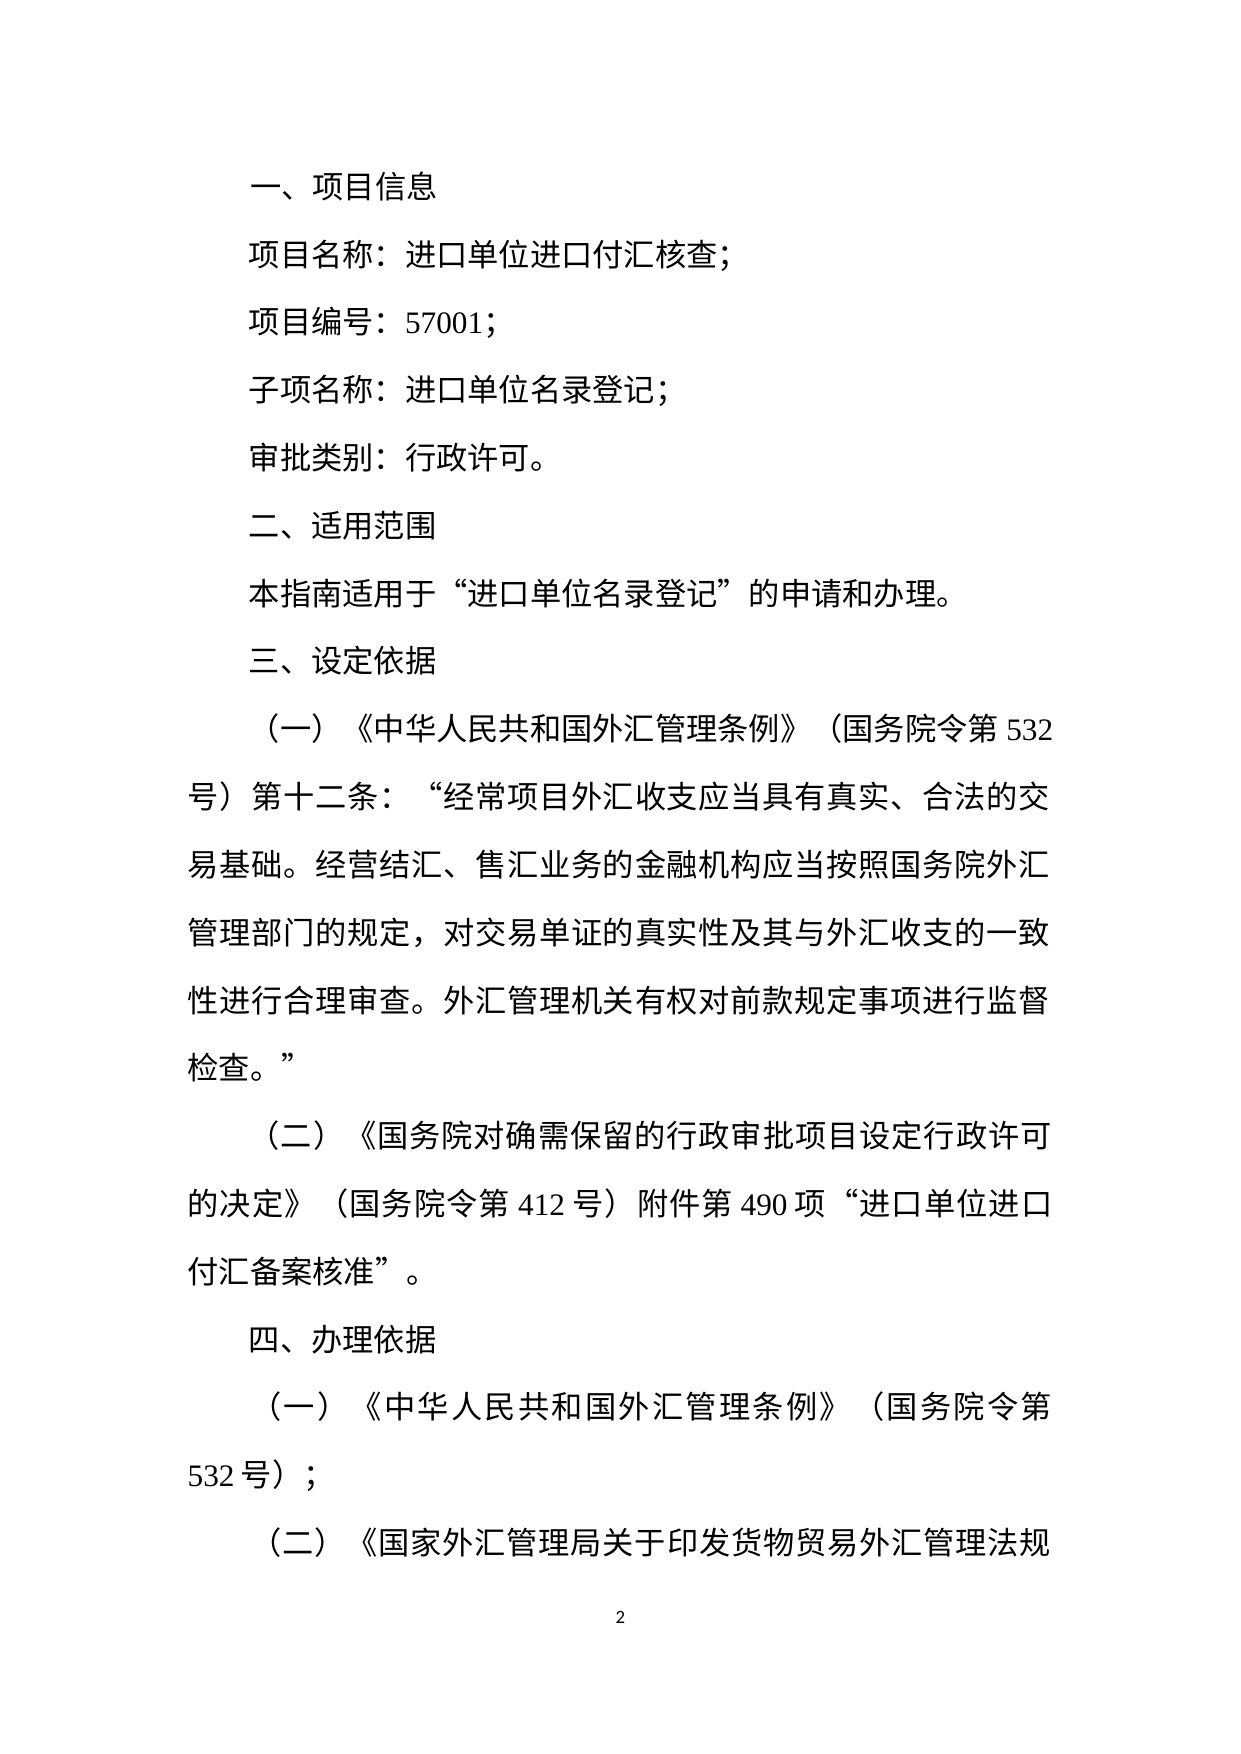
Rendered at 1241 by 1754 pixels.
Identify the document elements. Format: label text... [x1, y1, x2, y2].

text 子项名称：进口单位名录登记； [187, 365, 1053, 411]
text （一）《中华人民共和国外汇管理条例》（国务院令第532号）； [187, 1383, 1053, 1496]
text 项目名称：进口单位进口付汇核查； [187, 230, 1053, 275]
text 三、设定依据 [187, 637, 1053, 682]
text 一、项目信息 [187, 162, 1021, 207]
text 四、办理依据 [187, 1315, 1053, 1360]
text 审批类别：行政许可。 [187, 433, 1053, 478]
text 本指南适用于“进口单位名录登记”的申请和办理。 [187, 569, 1053, 614]
text 项目编号：57001； [187, 298, 1053, 343]
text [187, 1518, 1053, 1563]
text （二）《国务院对确需保留的行政审批项目设定行政许可的决定》（国务院令第412号）附件第490项“进口单位进口付汇备案核准”。 [187, 1111, 1053, 1292]
text （一）《中华人民共和国外汇管理条例》（国务院令第532号）第十二条：“经常项目外汇收支应当具有真实、合法的交易基础。经营结汇、售汇业务的金融机构应当按照国务院外汇管理部门的规定，对交易单证的真实性及其与外汇收支的一致性进行合理审查。外汇管理机关有权对前款规定事项进行监督检查。” [187, 704, 1053, 1089]
text 二、适用范围 [187, 501, 1053, 546]
